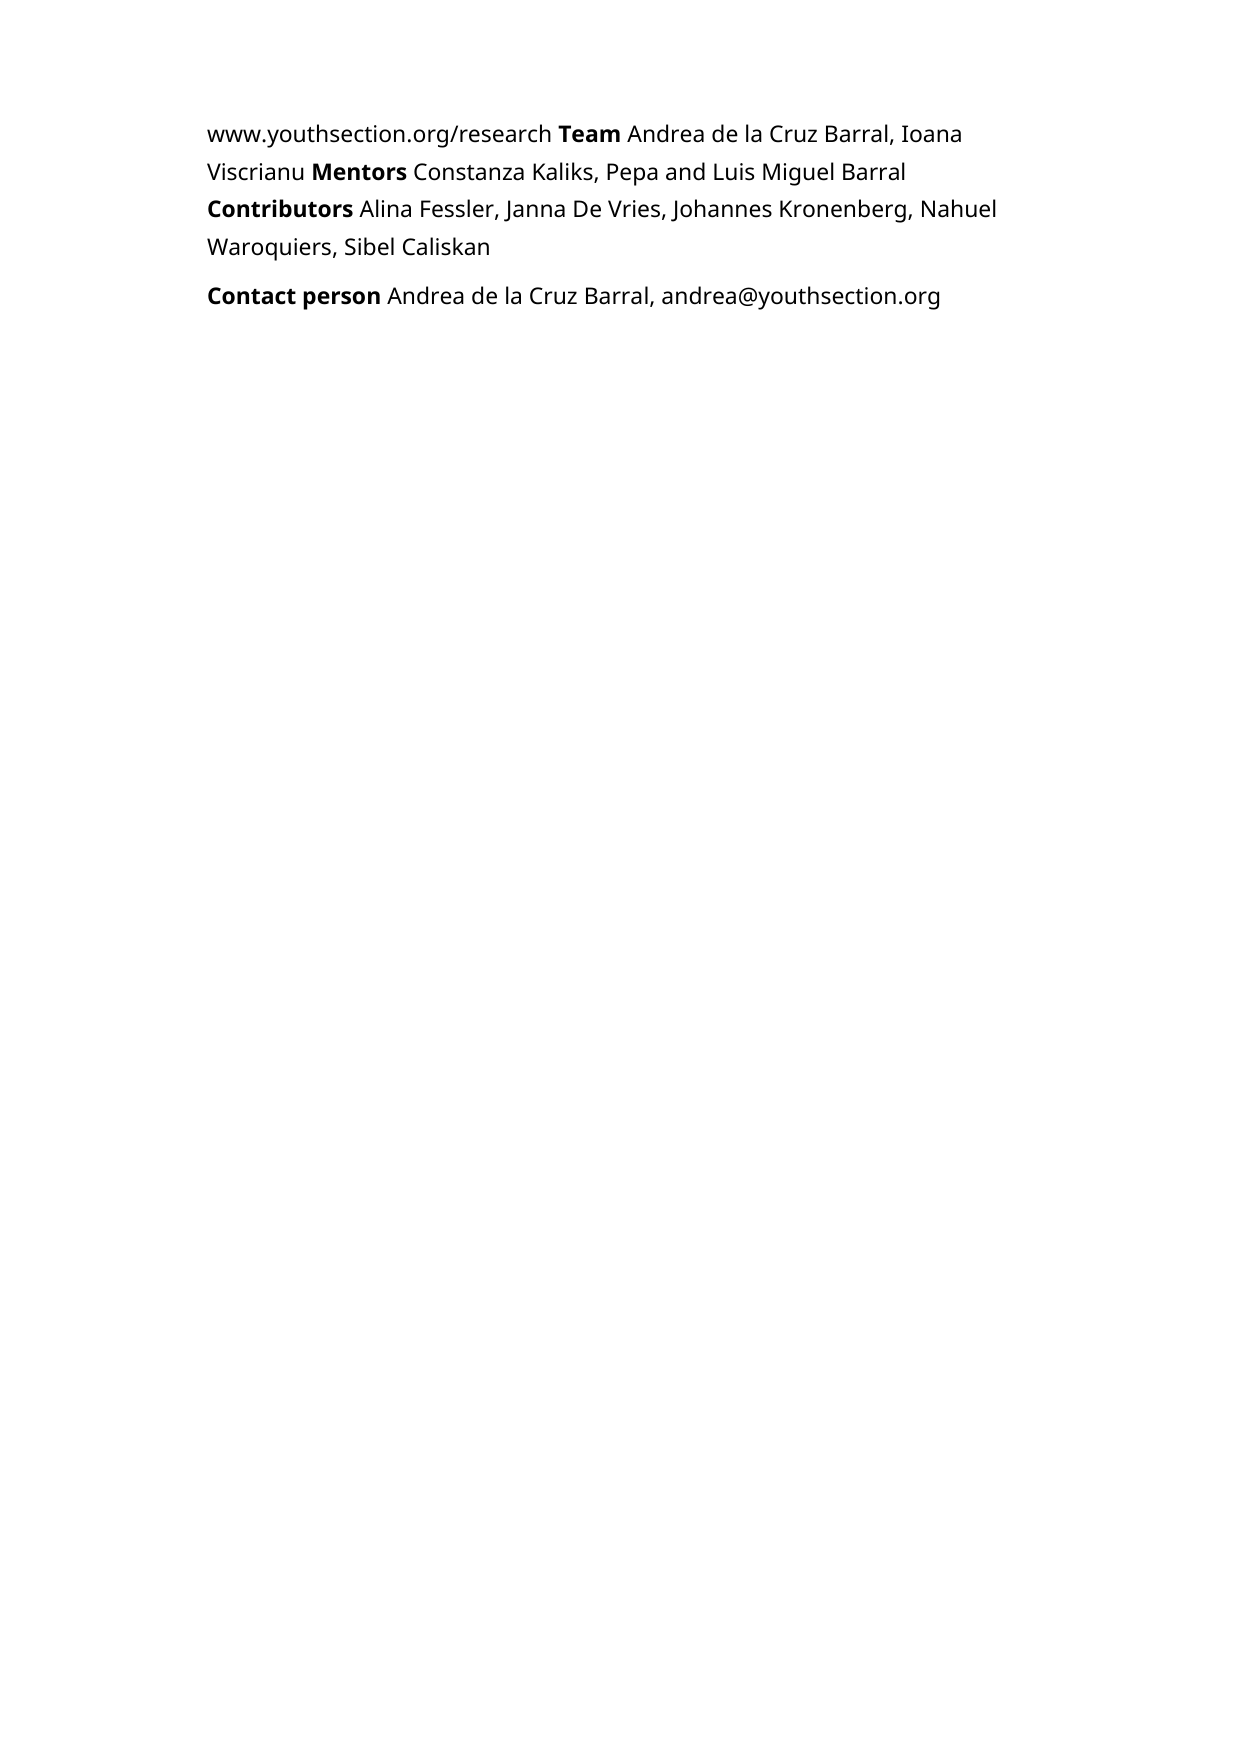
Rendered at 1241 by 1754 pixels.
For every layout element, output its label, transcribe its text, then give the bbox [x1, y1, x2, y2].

text www.youthsection.org/research Team Andrea de la Cruz Barral, Ioana Viscrianu Mentors Constanza Kaliks, Pepa and Luis Miguel Barral Contributors Alina Fessler, Janna De Vries, Johannes Kronenberg, Nahuel Waroquiers, Sibel Caliskan [207, 118, 1033, 262]
text Contact person Andrea de la Cruz Barral, andrea@youthsection.org [207, 280, 1033, 311]
